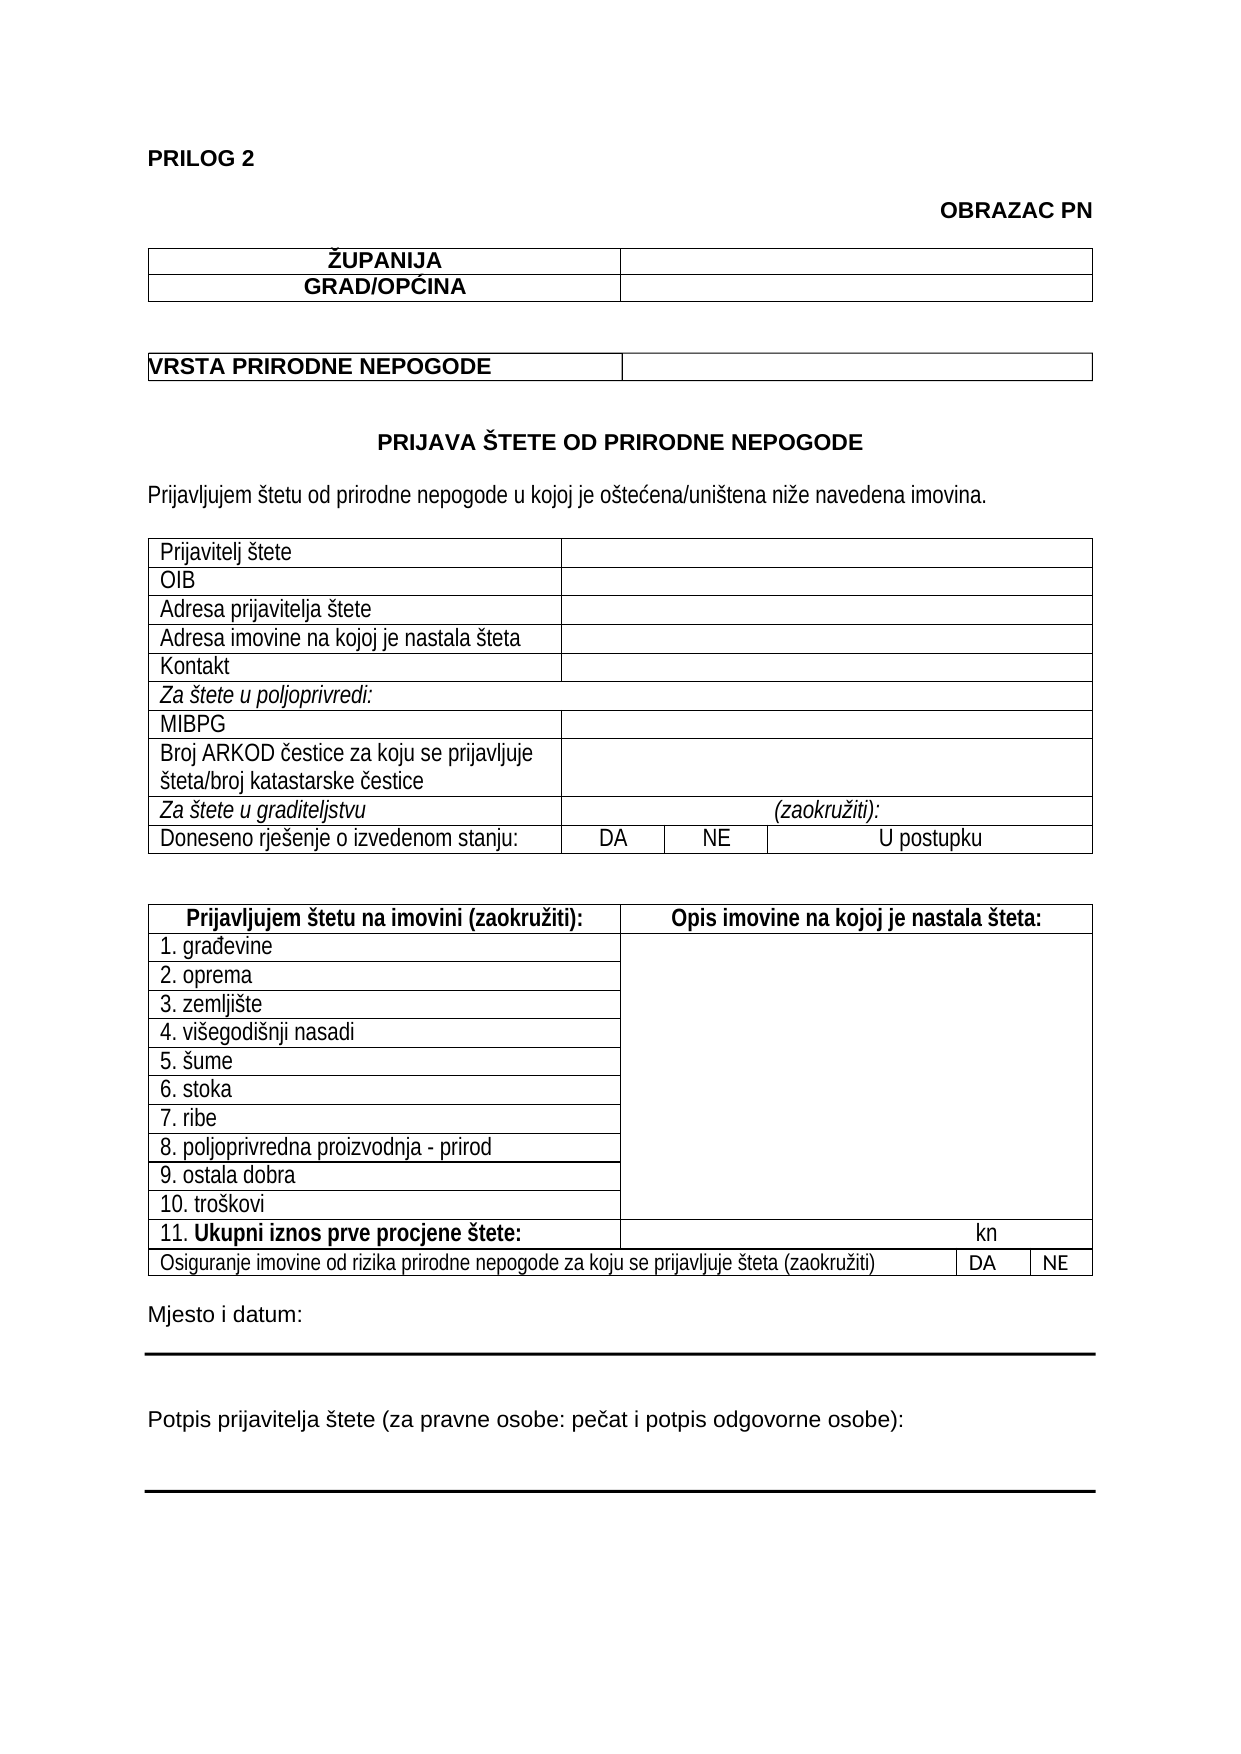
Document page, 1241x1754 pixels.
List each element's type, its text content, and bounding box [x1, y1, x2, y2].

table_cell 10. troškovi [149, 1191, 620, 1219]
table_cell U postupku [768, 826, 1092, 853]
table_cell GRAD/OPĆINA [149, 275, 620, 301]
table_cell kn [621, 1220, 1092, 1247]
table_cell NE [665, 826, 767, 853]
table_cell Osiguranje imovine od rizika prirodne nepogode za koju se prijavljuje šteta (zaokružiti) [149, 1250, 956, 1275]
table_cell Doneseno rješenje o izvedenom stanju: [149, 826, 561, 853]
subtitle PRILOG 2 [147, 145, 1107, 172]
table_cell 11. Ukupni iznos prve procjene štete: [149, 1220, 620, 1247]
table_cell [562, 568, 1092, 595]
table_header [562, 539, 1092, 567]
table_header Prijavljujem štetu na imovini (zaokružiti): [149, 905, 620, 932]
table_cell [562, 625, 1092, 652]
table_cell MIBPG [149, 711, 561, 738]
table_cell DA [562, 826, 664, 853]
text OBRAZAC PN [133, 197, 1093, 223]
table_cell Kontakt [149, 654, 561, 681]
table_cell 5. šume [149, 1048, 620, 1075]
table_cell 3. zemljište [149, 991, 620, 1018]
table_cell [621, 934, 1092, 1219]
table_header Opis imovine na kojoj je nastala šteta: [621, 905, 1092, 932]
table_cell 8. poljoprivredna proizvodnja - prirod [149, 1134, 620, 1161]
table_cell [621, 275, 1092, 301]
table_cell Za štete u poljoprivredi: [149, 682, 1092, 710]
table_cell [562, 739, 1092, 796]
table_cell Za štete u graditeljstvu [149, 797, 561, 824]
table_header ŽUPANIJA [149, 249, 620, 274]
table_cell 6. stoka [149, 1076, 620, 1104]
table_header Prijavitelj štete [149, 539, 561, 567]
table_header [621, 249, 1092, 274]
table_cell 7. ribe [149, 1105, 620, 1133]
table_cell 2. oprema [149, 962, 620, 990]
table_cell [562, 596, 1092, 624]
table_cell NE [1031, 1250, 1092, 1275]
text Mjesto i datum: [147, 1301, 1107, 1328]
table_cell 1. građevine [149, 934, 620, 961]
table_cell Adresa prijavitelja štete [149, 596, 561, 624]
table_cell DA [957, 1250, 1030, 1275]
table_cell [562, 654, 1092, 681]
text PRIJAVA ŠTETE OD PRIRODNE NEPOGODE [375, 429, 865, 456]
table_cell Broj ARKOD čestice za koju se prijavljuje šteta/broj katastarske čestice [149, 739, 561, 796]
table_cell [562, 711, 1092, 738]
table_cell (zaokružiti): [562, 797, 1092, 824]
table_cell OIB [149, 568, 561, 595]
table_cell 4. višegodišnji nasadi [149, 1019, 620, 1047]
table_cell Adresa imovine na kojoj je nastala šteta [149, 625, 561, 652]
title Prijavljujem štetu od prirodne nepogode u kojoj je oštećena/uništena niže navedena imovina. [147, 480, 1107, 509]
text Potpis prijavitelja štete (za pravne osobe: pečat i potpis odgovorne osobe): [147, 1406, 1107, 1432]
table_cell 9. ostala dobra [149, 1163, 620, 1190]
